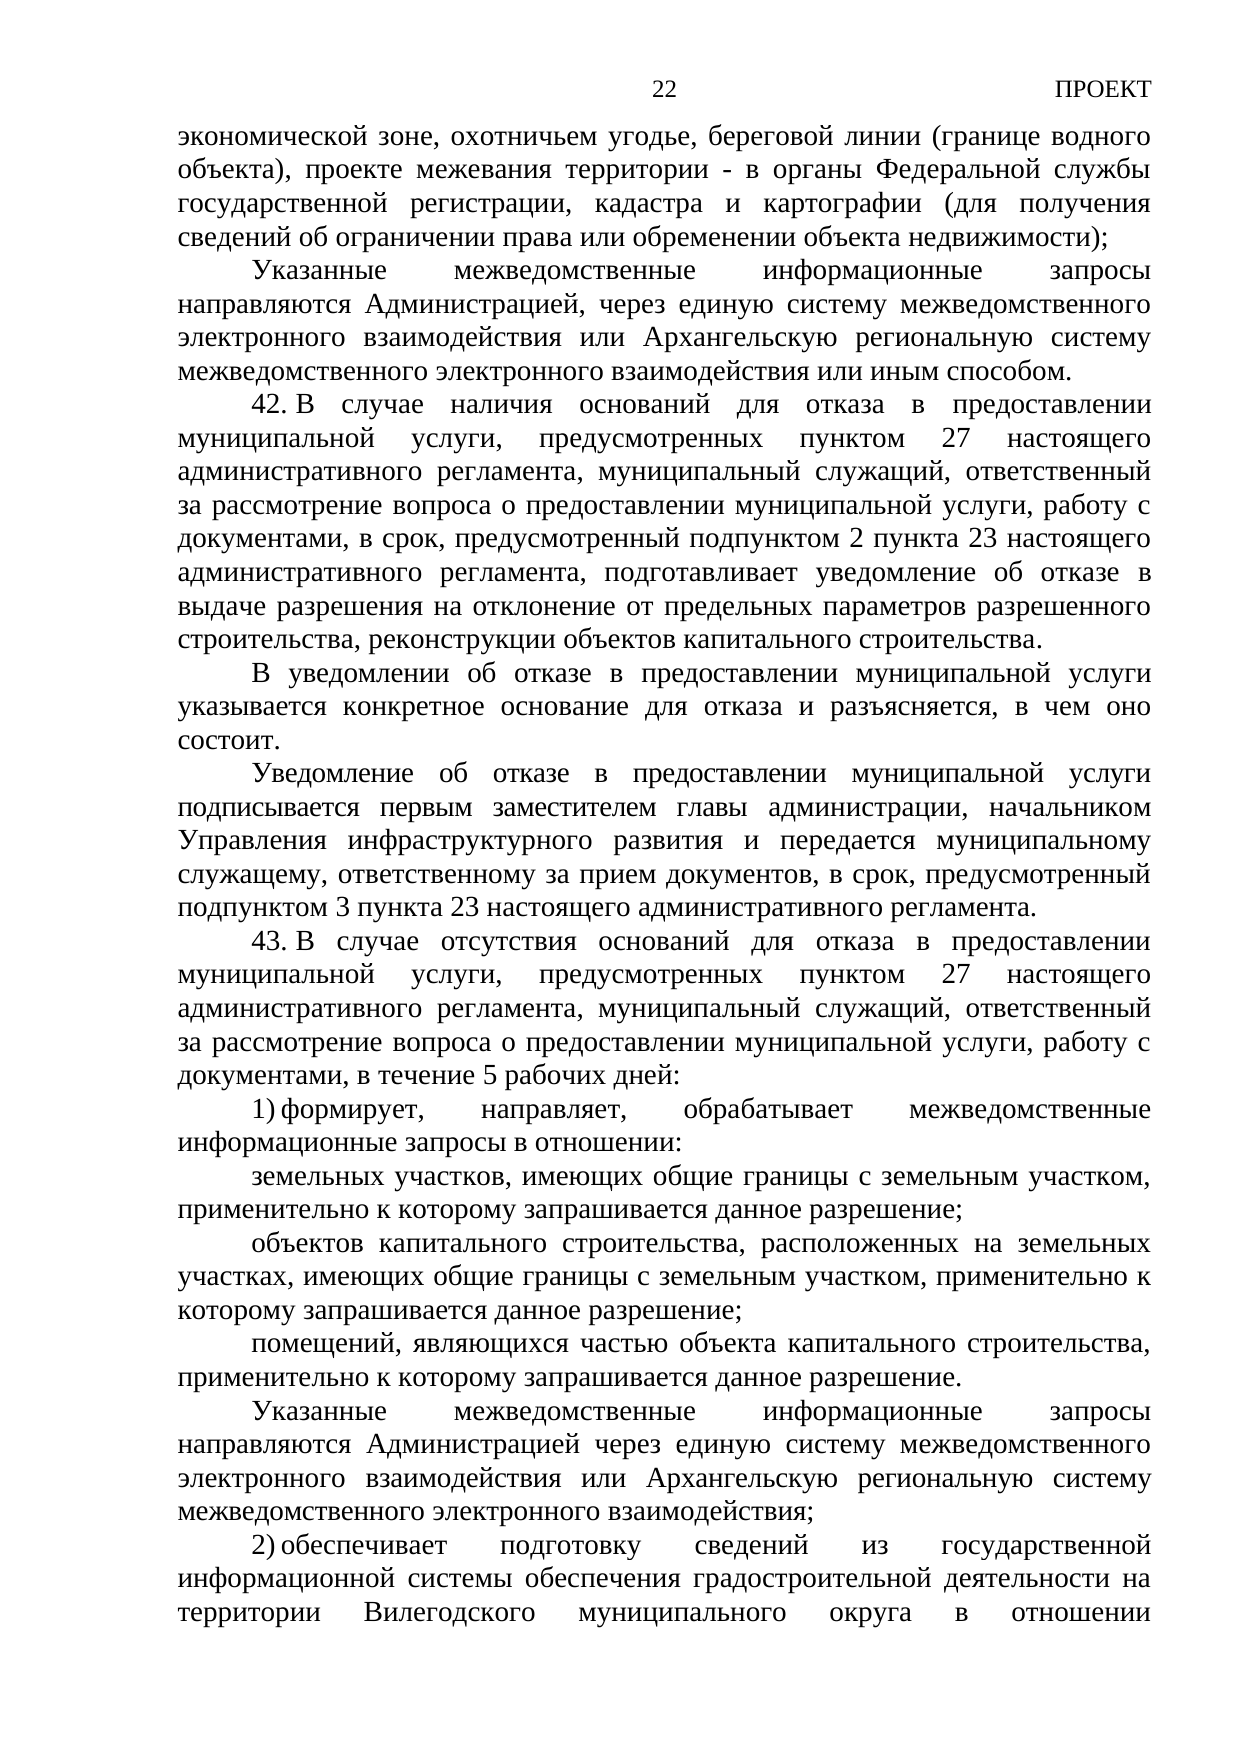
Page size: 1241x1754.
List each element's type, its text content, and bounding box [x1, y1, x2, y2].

text 43. В случае отсутствия оснований для отказа в предоставлении муниципальной услуги, предусмотренных пунктом 27 настоящего административного регламента, муниципальный служащий, ответственный за рассмотрение вопроса о предоставлении муниципальной услуги, работу с документами, в течение 5 рабочих дней: [177, 923, 1152, 1091]
text Указанные межведомственные информационные запросы направляются Администрацией, через единую систему межведомственного электронного взаимодействия или Архангельскую региональную систему межведомственного электронного взаимодействия или иным способом. [177, 252, 1152, 386]
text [177, 118, 1152, 252]
text 42. В случае наличия оснований для отказа в предоставлении муниципальной услуги, предусмотренных пунктом 27 настоящего административного регламента, муниципальный служащий, ответственный за рассмотрение вопроса о предоставлении муниципальной услуги, работу с документами, в срок, предусмотренный подпунктом 2 пункта 23 настоящего административного регламента, подготавливает уведомление об отказе в выдаче разрешения на отклонение от предельных параметров разрешенного строительства, реконструкции объектов капитального строительства. [177, 386, 1152, 655]
text земельных участков, имеющих общие границы с земельным участком, применительно к которому запрашивается данное разрешение; [177, 1158, 1152, 1225]
text помещений, являющихся частью объекта капитального строительства, применительно к которому запрашивается данное разрешение. [177, 1326, 1152, 1393]
text Указанные межведомственные информационные запросы направляются Администрацией через единую систему межведомственного электронного взаимодействия или Архангельскую региональную систему межведомственного электронного взаимодействия; [177, 1393, 1152, 1527]
text В уведомлении об отказе в предоставлении муниципальной услуги указывается конкретное основание для отказа и разъясняется, в чем оно состоит. [177, 655, 1152, 755]
text объектов капитального строительства, расположенных на земельных участках, имеющих общие границы с земельным участком, применительно к которому запрашивается данное разрешение; [177, 1225, 1152, 1326]
text 1) формирует, направляет, обрабатывает межведомственные информационные запросы в отношении: [177, 1091, 1152, 1158]
text Уведомление об отказе в предоставлении муниципальной услуги подписывается первым заместителем главы администрации, начальником Управления инфраструктурного развития и передается муниципальному служащему, ответственному за прием документов, в срок, предусмотренный подпунктом 3 пункта 23 настоящего административного регламента. [177, 755, 1152, 923]
